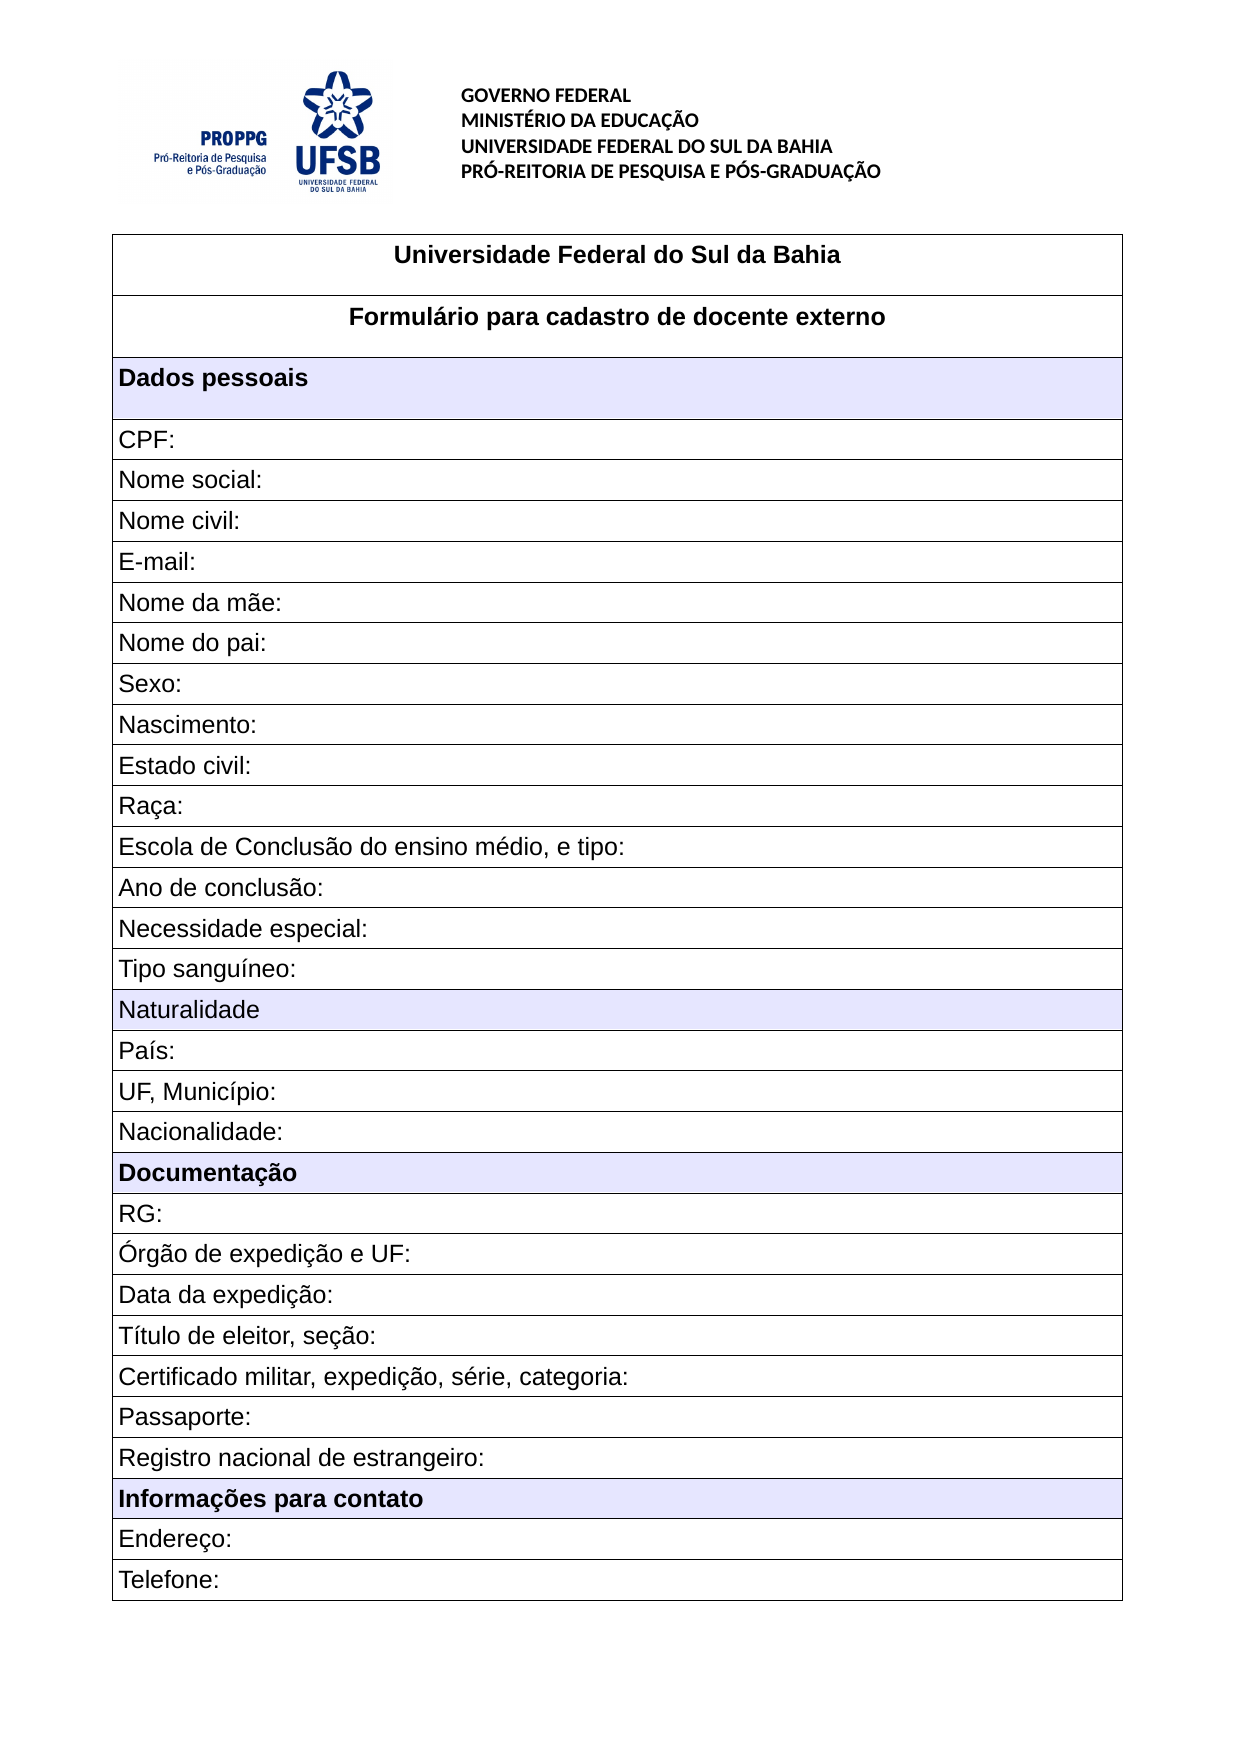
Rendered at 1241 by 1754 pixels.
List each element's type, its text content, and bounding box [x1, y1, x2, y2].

table_cell Nascimento: [113, 705, 1122, 744]
table_header Universidade Federal do Sul da Bahia [113, 235, 1122, 295]
table_cell Documentação [113, 1153, 1122, 1192]
table_cell Órgão de expedição e UF: [113, 1234, 1122, 1274]
table_cell RG: [113, 1194, 1122, 1233]
picture [118, 59, 393, 204]
table_cell Ano de conclusão: [113, 868, 1122, 907]
table_cell Certificado militar, expedição, série, categoria: [113, 1356, 1122, 1396]
table_cell Título de eleitor, seção: [113, 1316, 1122, 1355]
table_cell UF, Município: [113, 1071, 1122, 1111]
table_cell Registro nacional de estrangeiro: [113, 1438, 1122, 1477]
table_cell E-mail: [113, 542, 1122, 581]
table_cell Informações para contato [113, 1479, 1122, 1518]
table_cell Necessidade especial: [113, 908, 1122, 948]
table_cell Dados pessoais [113, 358, 1122, 418]
table_cell Nome da mãe: [113, 583, 1122, 622]
table_cell CPF: [113, 420, 1122, 459]
table_cell Data da expedição: [113, 1275, 1122, 1314]
table_cell País: [113, 1031, 1122, 1070]
table_cell Endereço: [113, 1519, 1122, 1559]
table_cell Estado civil: [113, 745, 1122, 785]
table_cell Nome social: [113, 460, 1122, 500]
table_cell Nacionalidade: [113, 1112, 1122, 1152]
table_cell Tipo sanguíneo: [113, 949, 1122, 989]
table_cell Raça: [113, 786, 1122, 826]
table_cell Passaporte: [113, 1397, 1122, 1437]
table_cell Naturalidade [113, 990, 1122, 1029]
table_cell Telefone: [113, 1560, 1122, 1600]
table_cell Nome civil: [113, 501, 1122, 541]
table_cell Formulário para cadastro de docente externo [113, 296, 1122, 357]
table_cell Escola de Conclusão do ensino médio, e tipo: [113, 827, 1122, 867]
table_cell Sexo: [113, 664, 1122, 704]
table_cell Nome do pai: [113, 623, 1122, 663]
